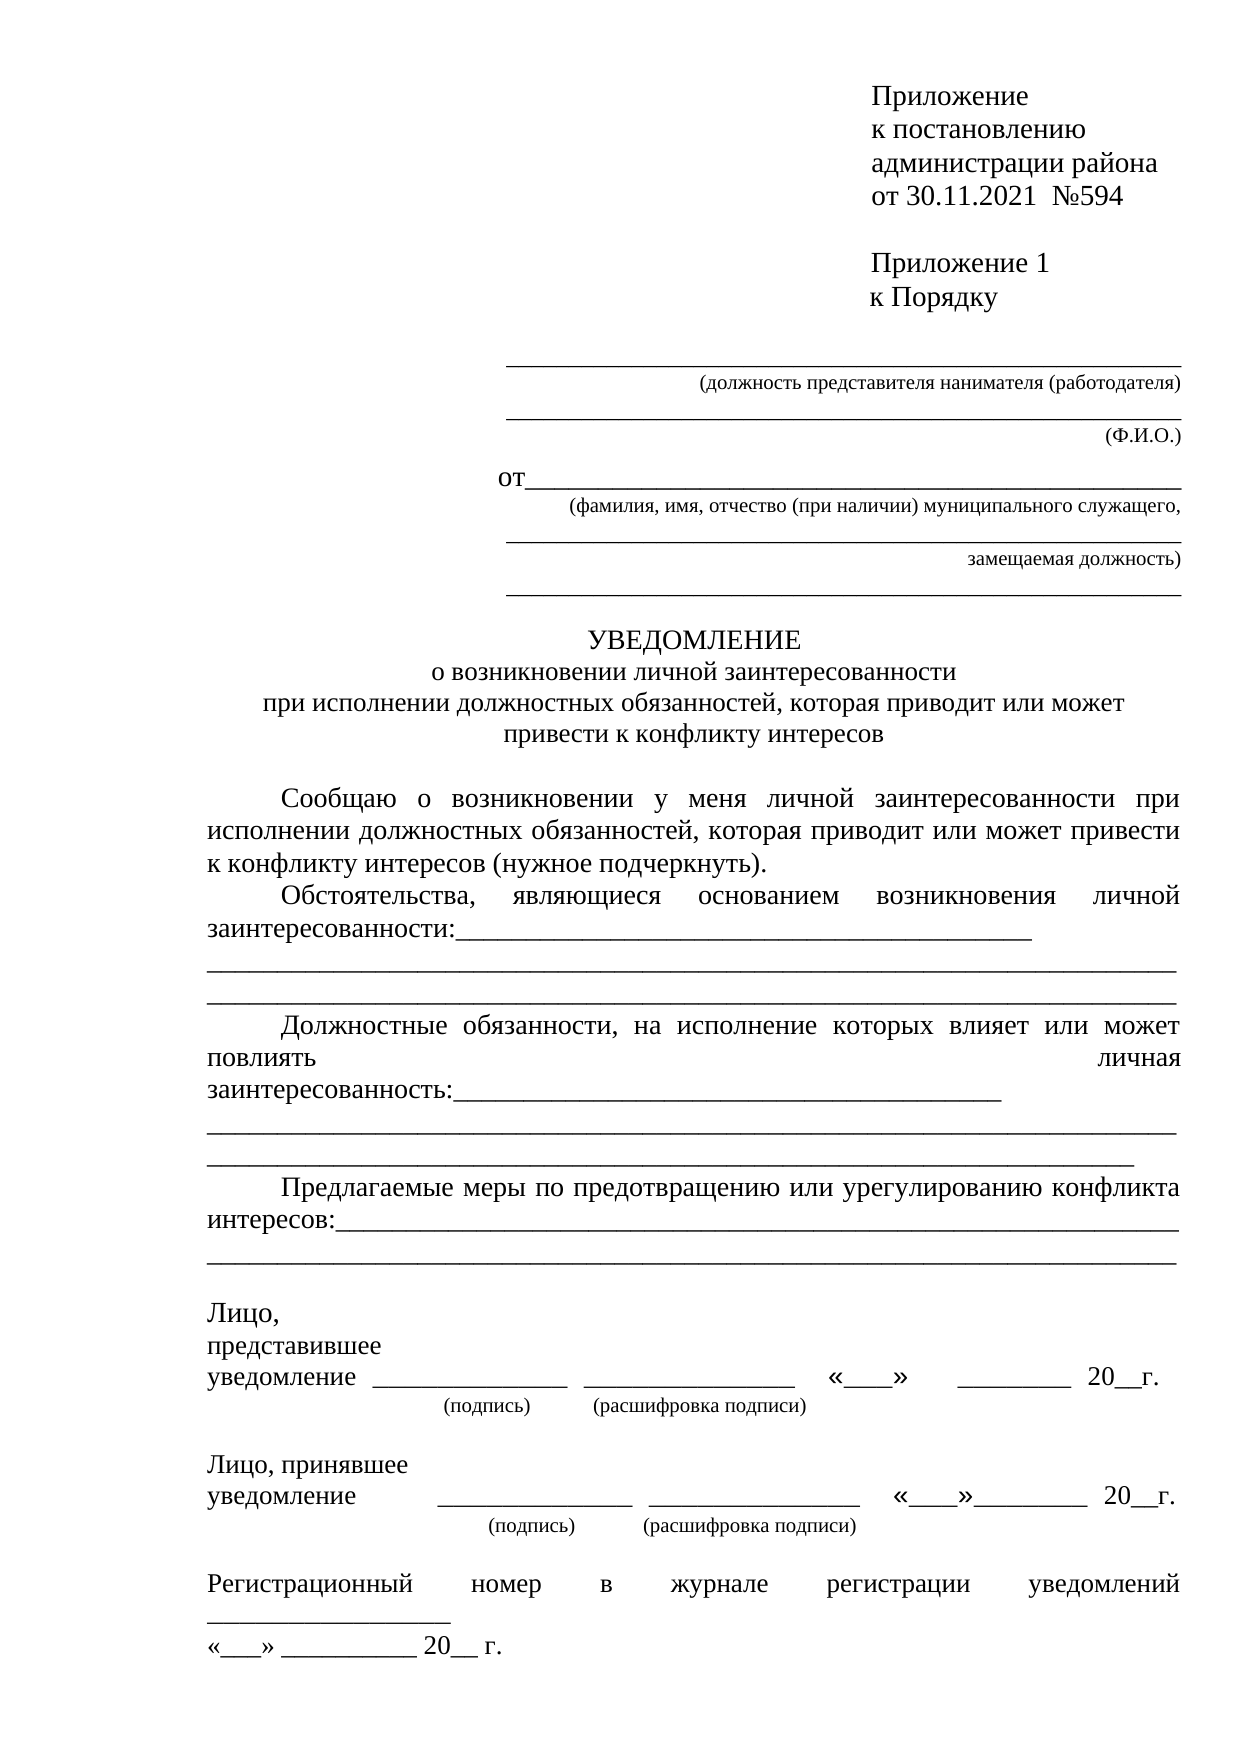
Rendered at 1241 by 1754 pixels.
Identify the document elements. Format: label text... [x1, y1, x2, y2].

text ______________________________________________________ [207, 394, 1181, 423]
text (должность представителя нанимателя (работодателя) [207, 370, 1181, 394]
text замещаемая должность) [207, 546, 1181, 570]
text (Ф.И.О.) [207, 423, 1181, 447]
text __________________________________________________________________________________________________________________________________________ [207, 943, 1181, 1008]
text (подпись) (расшифровка подписи) [207, 1393, 1181, 1417]
text от_____________________________________________ [207, 459, 1181, 493]
text от 30.11.2021 №594 [207, 178, 1181, 212]
text уведомление ____________ _____________ «___» _______ 20__г. [207, 1360, 1181, 1393]
text к Порядку [709, 279, 1181, 313]
text Лицо, принявшее [207, 1448, 1181, 1479]
text (подпись) (расшифровка подписи) [207, 1513, 1181, 1537]
text Должностные обязанности, на исполнение которых влияет или может повлиять личная заинтересованность:_______________________________________ [207, 1008, 1181, 1105]
text УВЕДОМЛЕНИЕ [207, 623, 1181, 655]
text Предлагаемые меры по предотвращению или урегулированию конфликта интересов:_________________________________________________________________________________________________________________________________ [207, 1170, 1181, 1267]
text _______________________________________________________________________________________________________________________________________ [207, 1105, 1181, 1170]
text ______________________________________________________ [207, 341, 1181, 370]
text к постановлению [207, 111, 1181, 145]
text представившее [207, 1329, 1181, 1360]
text Обстоятельства, являющиеся основанием возникновения личной заинтересованности:_________________________________________ [207, 878, 1181, 943]
text Регистрационный номер в журнале регистрации уведомлений _______________ [207, 1568, 1181, 1629]
text Лицо, [207, 1295, 1181, 1329]
text Сообщаю о возникновении у меня личной заинтересованности при исполнении должностных обязанностей, которая приводит или может привести к конфликту интересов (нужное подчеркнуть). [207, 781, 1181, 878]
text при исполнении должностных обязанностей, которая приводит или может привести к конфликту интересов [207, 686, 1181, 749]
text Приложение [207, 78, 1181, 111]
text о возникновении личной заинтересованности [207, 655, 1181, 686]
text «___» __________ 20__ г. [207, 1629, 1181, 1661]
text Приложение 1 [207, 246, 1181, 279]
text администрации района [207, 145, 1181, 178]
text (фамилия, имя, отчество (при наличии) муниципального служащего, [207, 493, 1181, 517]
text ______________________________________________________ [207, 517, 1181, 546]
text ______________________________________________________ [207, 570, 1181, 599]
text уведомление ____________ _____________ «___»_______ 20__г. [207, 1479, 1181, 1513]
